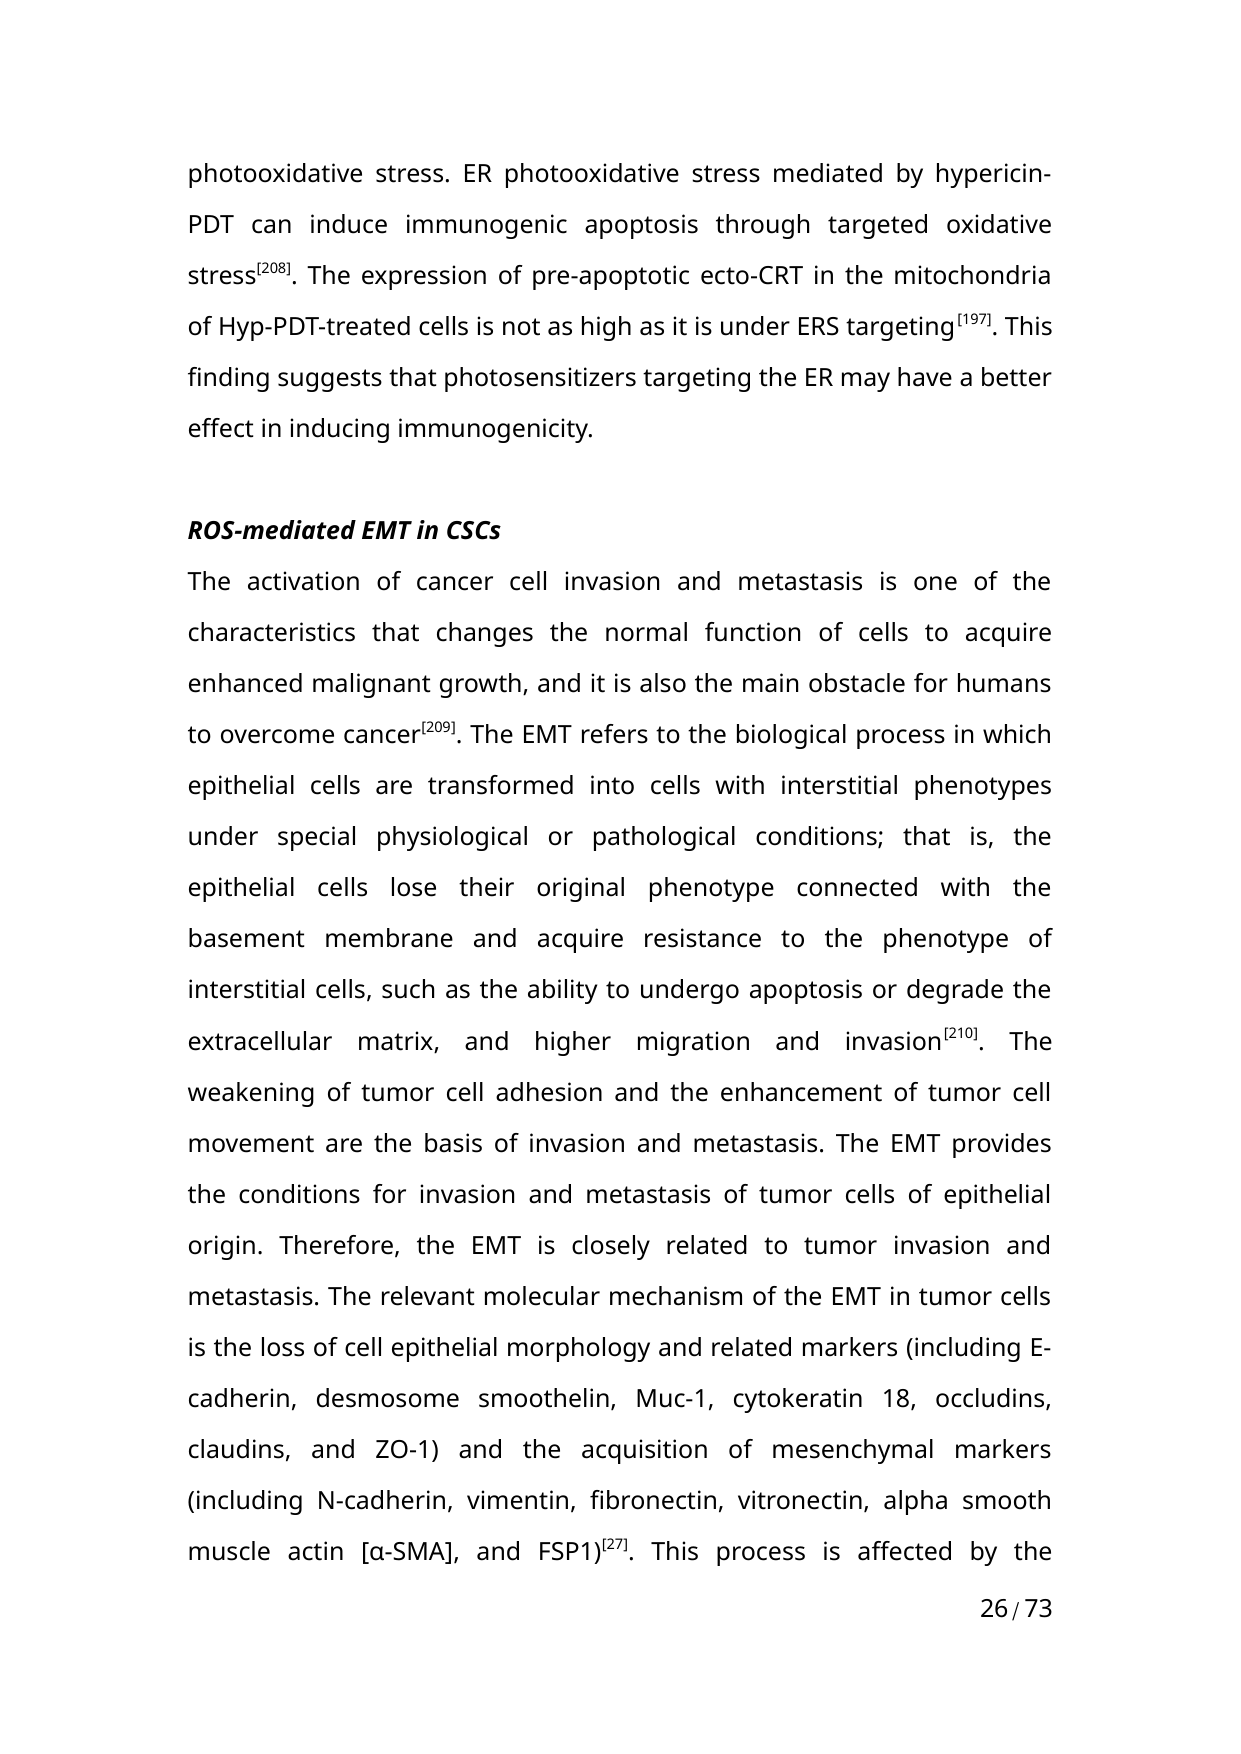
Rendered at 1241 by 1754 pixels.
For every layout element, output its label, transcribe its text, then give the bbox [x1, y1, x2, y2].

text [187, 564, 1053, 1568]
text ROS-mediated EMT in CSCs [187, 513, 1053, 547]
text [187, 156, 1053, 445]
